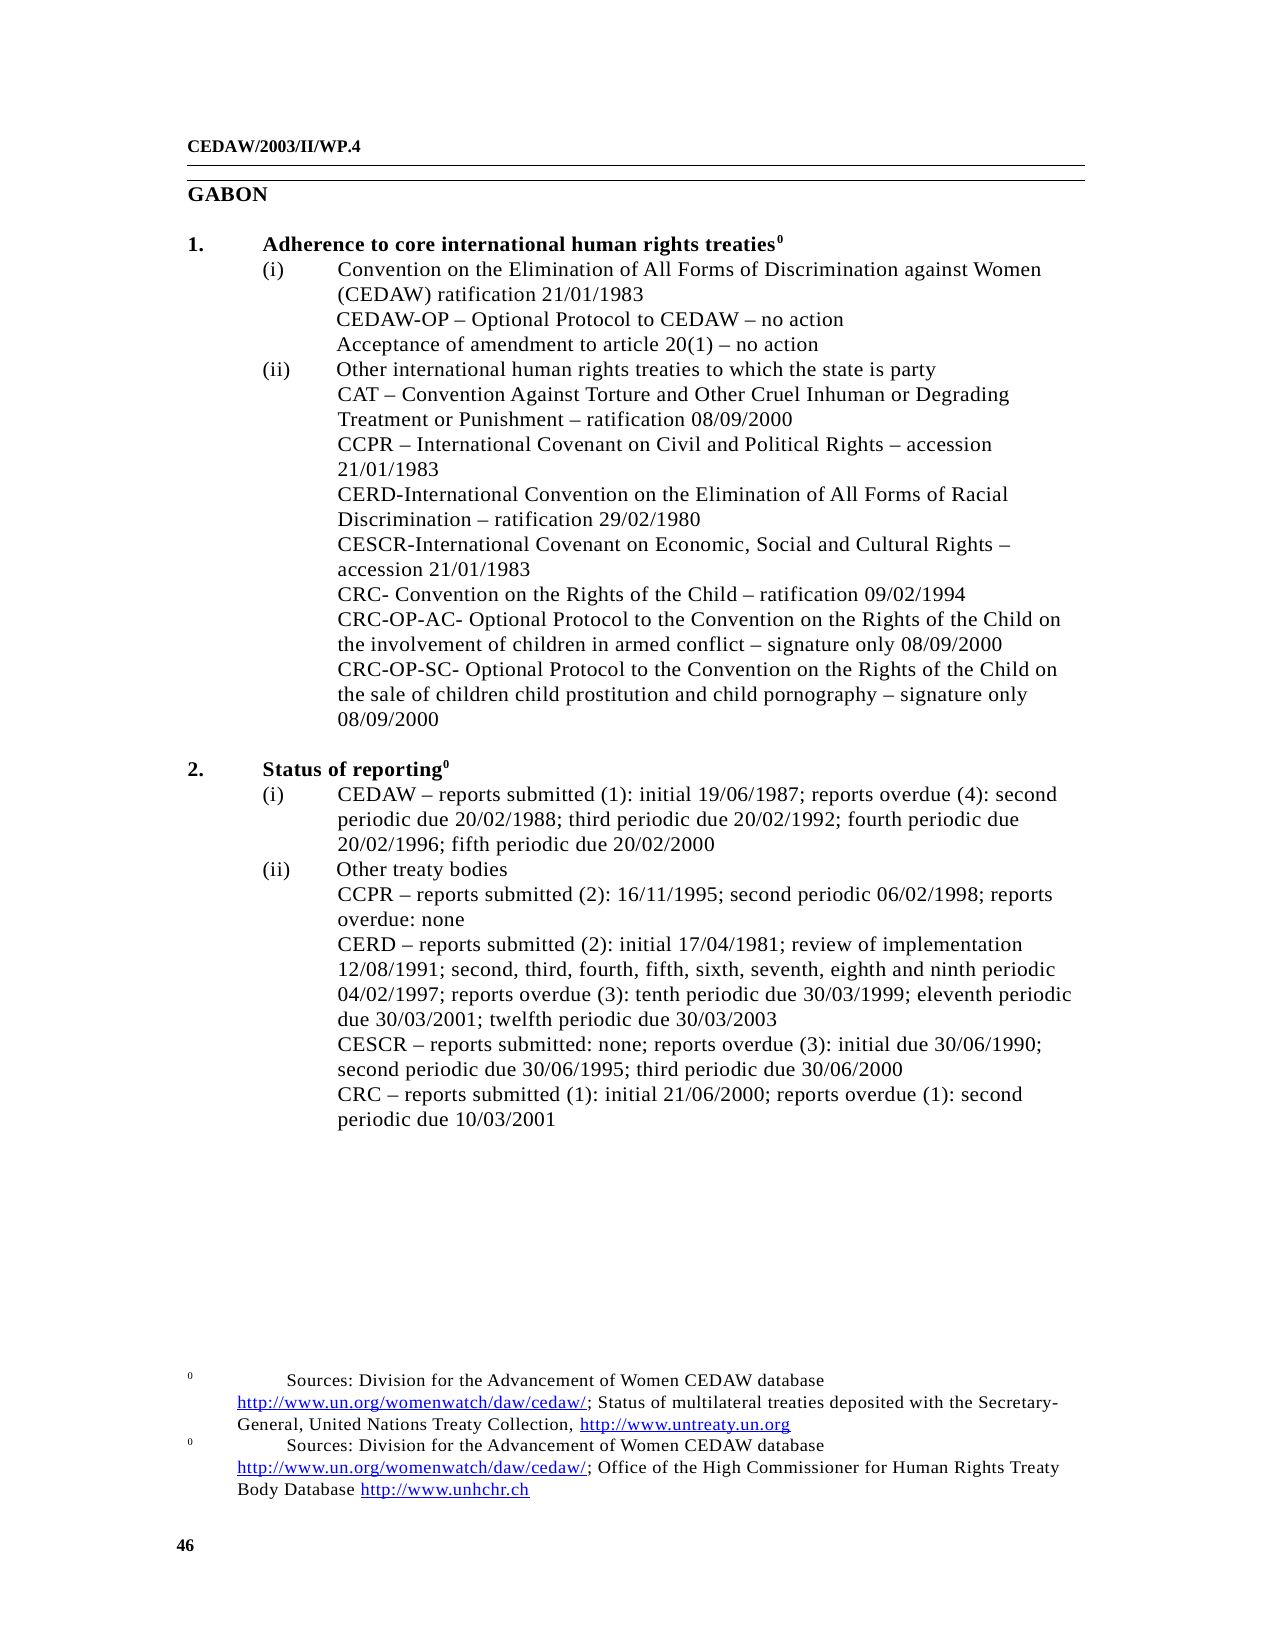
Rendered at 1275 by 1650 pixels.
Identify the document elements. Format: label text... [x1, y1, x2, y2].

text CCPR – reports submitted (2): 16/11/1995; second periodic 06/02/1998; reports overdue: none [337, 881, 1087, 931]
text CEDAW-OP – Optional Protocol to CEDAW – no action [262, 306, 1087, 331]
text CAT – Convention Against Torture and Other Cruel Inhuman or Degrading Treatment or Punishment – ratification 08/09/2000 [337, 381, 1087, 431]
text CERD-International Convention on the Elimination of All Forms of Racial Discrimination – ratification 29/02/1980 [337, 481, 1087, 531]
text (i) CEDAW – reports submitted (1): initial 19/06/1987; reports overdue (4): second periodic due 20/02/1988; third periodic due 20/02/1992; fourth periodic due 20/02/1996; fifth periodic due 20/02/2000 [262, 781, 1087, 856]
text CCPR – International Covenant on Civil and Political Rights – accession 21/01/1983 [337, 431, 1087, 481]
text CRC- Convention on the Rights of the Child – ratification 09/02/1994 [337, 581, 1087, 606]
text (ii) Other international human rights treaties to which the state is party [262, 356, 1087, 381]
list Adherence to core international human rights treaties [187, 231, 1087, 256]
text CRC – reports submitted (1): initial 21/06/2000; reports overdue (1): second periodic due 10/03/2001 [337, 1081, 1087, 1131]
list Status of reporting [187, 756, 1087, 781]
text Acceptance of amendment to article 20(1) – no action [262, 331, 1087, 356]
text (i) Convention on the Elimination of All Forms of Discrimination against Women (CEDAW) ratification 21/01/1983 [262, 256, 1087, 306]
text GABON [187, 181, 1087, 206]
text CERD – reports submitted (2): initial 17/04/1981; review of implementation 12/08/1991; second, third, fourth, fifth, sixth, seventh, eighth and ninth periodic 04/02/1997; reports overdue (3): tenth periodic due 30/03/1999; eleventh periodic due 30/03/2001; twelfth periodic due 30/03/2003 [337, 931, 1087, 1031]
text CRC-OP-SC- Optional Protocol to the Convention on the Rights of the Child on the sale of children child prostitution and child pornography – signature only 08/09/2000 [337, 656, 1087, 731]
text CESCR – reports submitted: none; reports overdue (3): initial due 30/06/1990; second periodic due 30/06/1995; third periodic due 30/06/2000 [337, 1031, 1087, 1081]
text CRC-OP-AC- Optional Protocol to the Convention on the Rights of the Child on the involvement of children in armed conflict – signature only 08/09/2000 [337, 606, 1087, 656]
text (ii) Other treaty bodies [262, 856, 1087, 881]
text CESCR-International Covenant on Economic, Social and Cultural Rights – accession 21/01/1983 [337, 531, 1087, 581]
